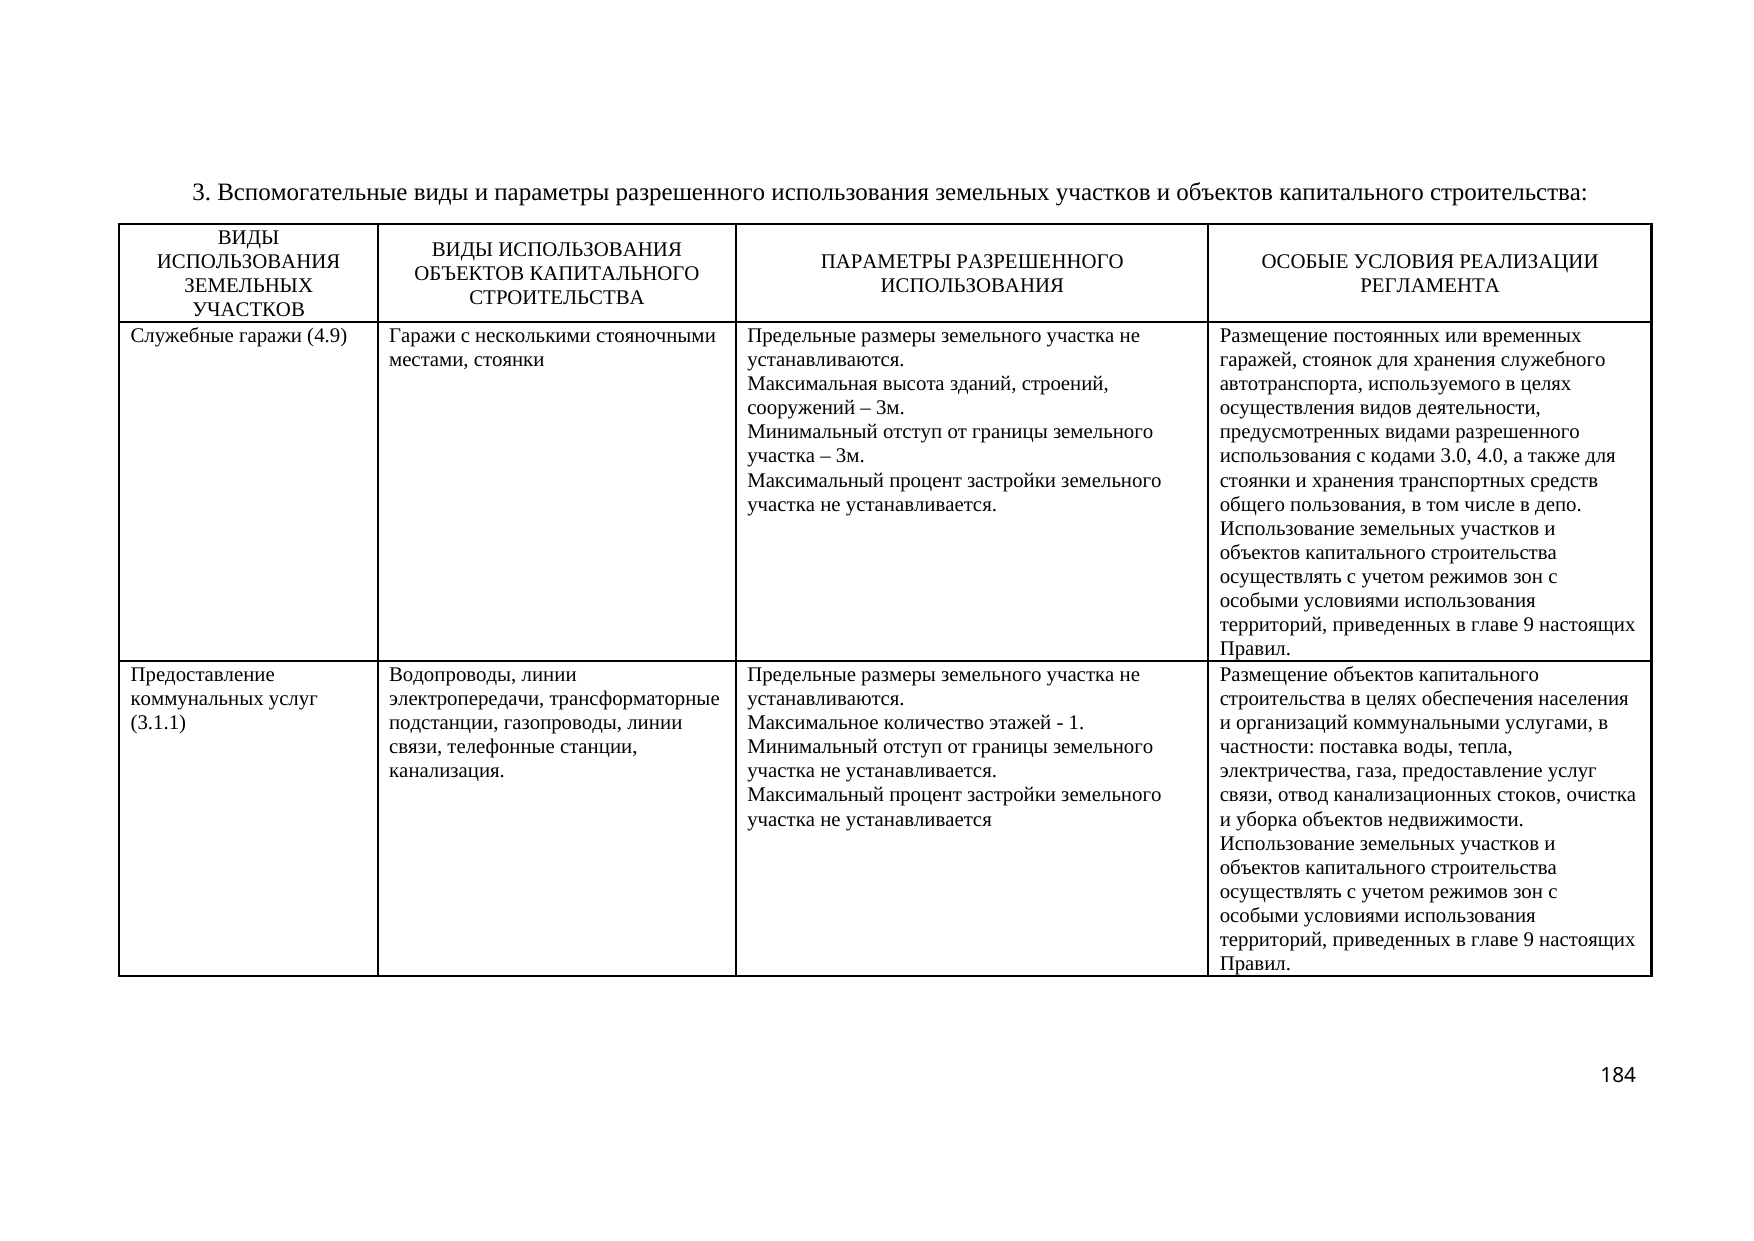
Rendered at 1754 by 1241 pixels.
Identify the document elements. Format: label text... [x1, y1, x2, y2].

table_cell Водопроводы, линии электропередачи, трансформаторные подстанции, газопроводы, линии связи, телефонные станции, канализация. [379, 662, 735, 975]
table_header ВИДЫ ИСПОЛЬЗОВАНИЯ ОБЪЕКТОВ КАПИТАЛЬНОГО СТРОИТЕЛЬСТВА [379, 225, 735, 321]
table_cell Размещение объектов капитального строительства в целях обеспечения населения и организаций коммунальными услугами, в частности: поставка воды, тепла, электричества, газа, предоставление услуг связи, отвод канализационных стоков, очистка и уборка объектов недвижимости. Использование земельных участков и объектов капитального строительства осуществлять с учетом режимов зон с особыми условиями использования территорий, приведенных в главе 9 настоящих Правил. [1209, 662, 1650, 975]
text 3. Вспомогательные виды и параметры разрешенного использования земельных участков и объектов капитального строительства: [118, 177, 1636, 206]
table_cell Предельные размеры земельного участка не устанавливаются. Максимальное количество этажей - 1. Минимальный отступ от границы земельного участка не устанавливается. Максимальный процент застройки земельного участка не устанавливается [737, 662, 1207, 975]
table_cell Служебные гаражи (4.9) [120, 323, 377, 660]
table_header ОСОБЫЕ УСЛОВИЯ РЕАЛИЗАЦИИ РЕГЛАМЕНТА [1209, 225, 1650, 321]
table_cell Предоставление коммунальных услуг (3.1.1) [120, 662, 377, 975]
table_header ВИДЫ ИСПОЛЬЗОВАНИЯ ЗЕМЕЛЬНЫХ УЧАСТКОВ [120, 225, 377, 321]
table_cell Размещение постоянных или временных гаражей, стоянок для хранения служебного автотранспорта, используемого в целях осуществления видов деятельности, предусмотренных видами разрешенного использования с кодами 3.0, 4.0, а также для стоянки и хранения транспортных средств общего пользования, в том числе в депо. Использование земельных участков и объектов капитального строительства осуществлять с учетом режимов зон с особыми условиями использования территорий, приведенных в главе 9 настоящих Правил. [1209, 323, 1650, 660]
table_cell Предельные размеры земельного участка не устанавливаются. Максимальная высота зданий, строений, сооружений – 3м. Минимальный отступ от границы земельного участка – 3м. Максимальный процент застройки земельного участка не устанавливается. [737, 323, 1207, 660]
table_cell Гаражи с несколькими стояночными местами, стоянки [379, 323, 735, 660]
table_header ПАРАМЕТРЫ РАЗРЕШЕННОГО ИСПОЛЬЗОВАНИЯ [737, 225, 1207, 321]
